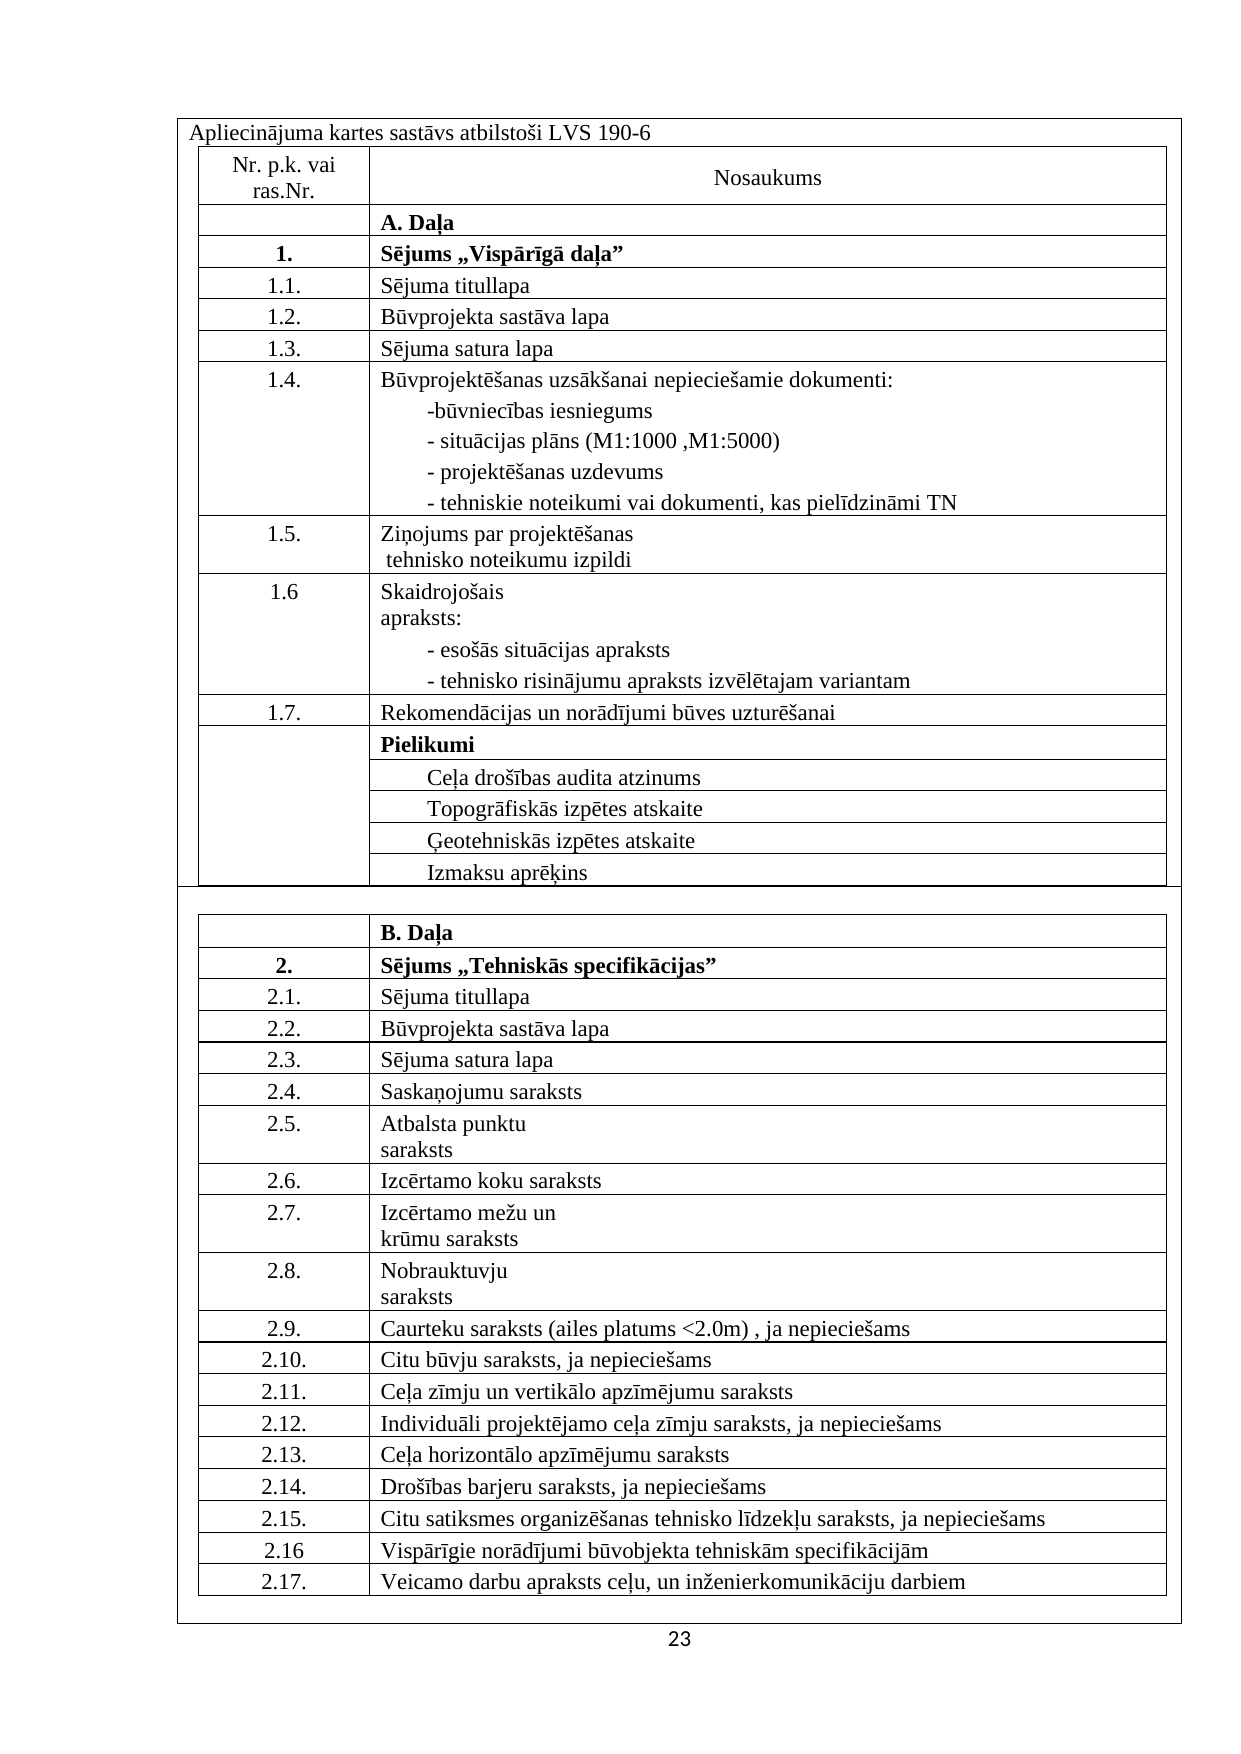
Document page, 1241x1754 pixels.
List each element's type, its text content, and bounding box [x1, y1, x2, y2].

table_cell Apliecinājuma kartes sastāvs atbilstoši LVS 190-6 [178, 119, 1181, 886]
table_cell [178, 887, 1181, 1623]
